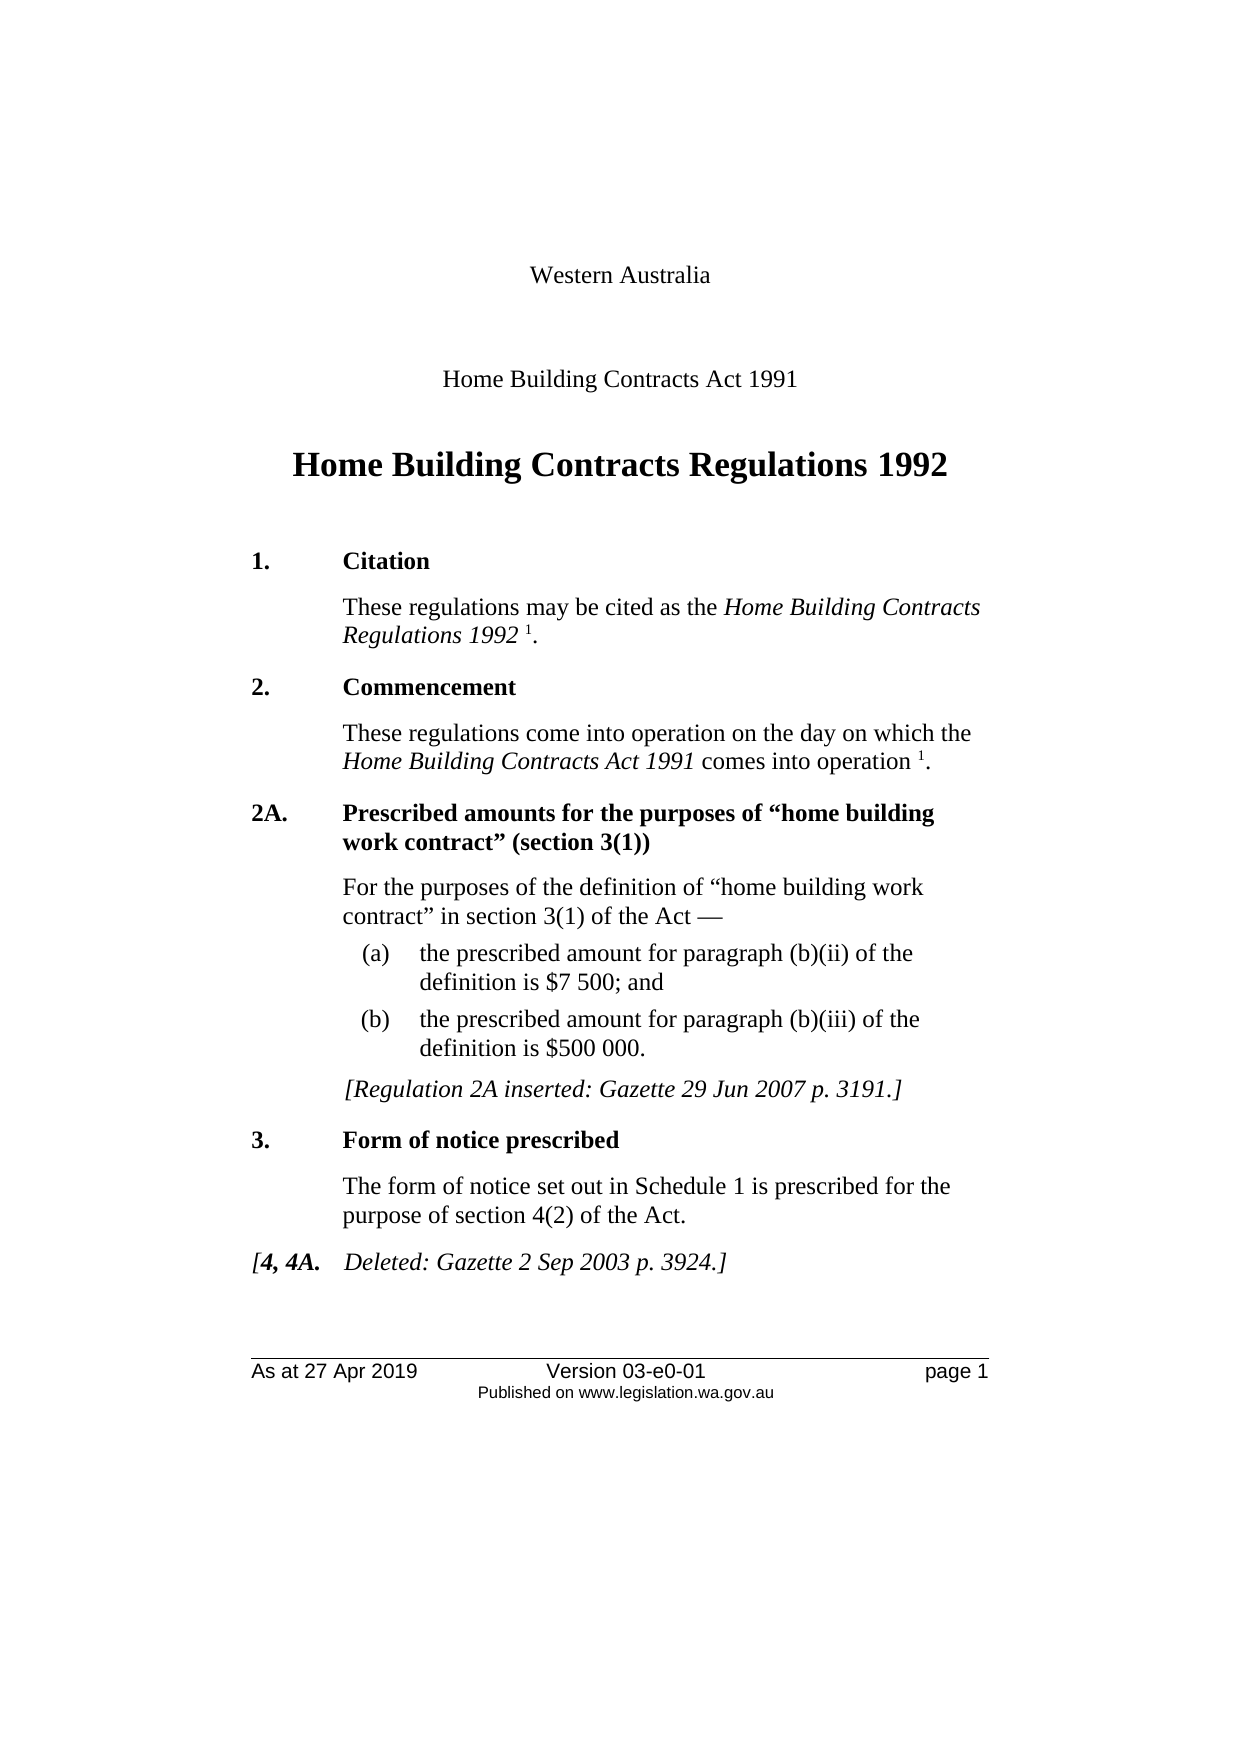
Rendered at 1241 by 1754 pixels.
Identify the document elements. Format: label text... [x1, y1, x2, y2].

text (a) the prescribed amount for paragraph (b)(ii) of the definition is $7 500; and [251, 938, 989, 996]
text For the purposes of the definition of “home building work contract” in section 3(1) of the Act — [251, 872, 989, 930]
subtitle 2. Commencement [251, 672, 989, 701]
text Contracts Regulations 1992 [251, 443, 989, 484]
subtitle 3. Form of notice prescribed [251, 1126, 989, 1154]
subtitle 1. Citation [251, 546, 989, 575]
text These regulations may be cited as the Contracts Regulations 1992 1. [251, 592, 989, 649]
text [4, 4A. Deleted: Gazette 2 Sep 2003 p. 3924.] [251, 1247, 989, 1276]
subtitle 2A. Prescribed amounts for the purposes of “home building work contract” (section 3(1)) [251, 798, 989, 856]
text Western Australia [251, 261, 989, 289]
text The form of notice set out in Schedule 1 is prescribed for the purpose of section 4(2) of the Act. [251, 1171, 989, 1228]
text Contracts Act 1991 [251, 364, 989, 393]
text [Regulation 2A inserted: Gazette 29 Jun 2007 p. 3191.] [251, 1074, 989, 1103]
text (b) the prescribed amount for paragraph (b)(iii) of the definition is $500 000. [251, 1004, 989, 1061]
text These regulations come into operation on the day on which the Contracts Act 1991 comes into operation 1. [251, 718, 989, 775]
